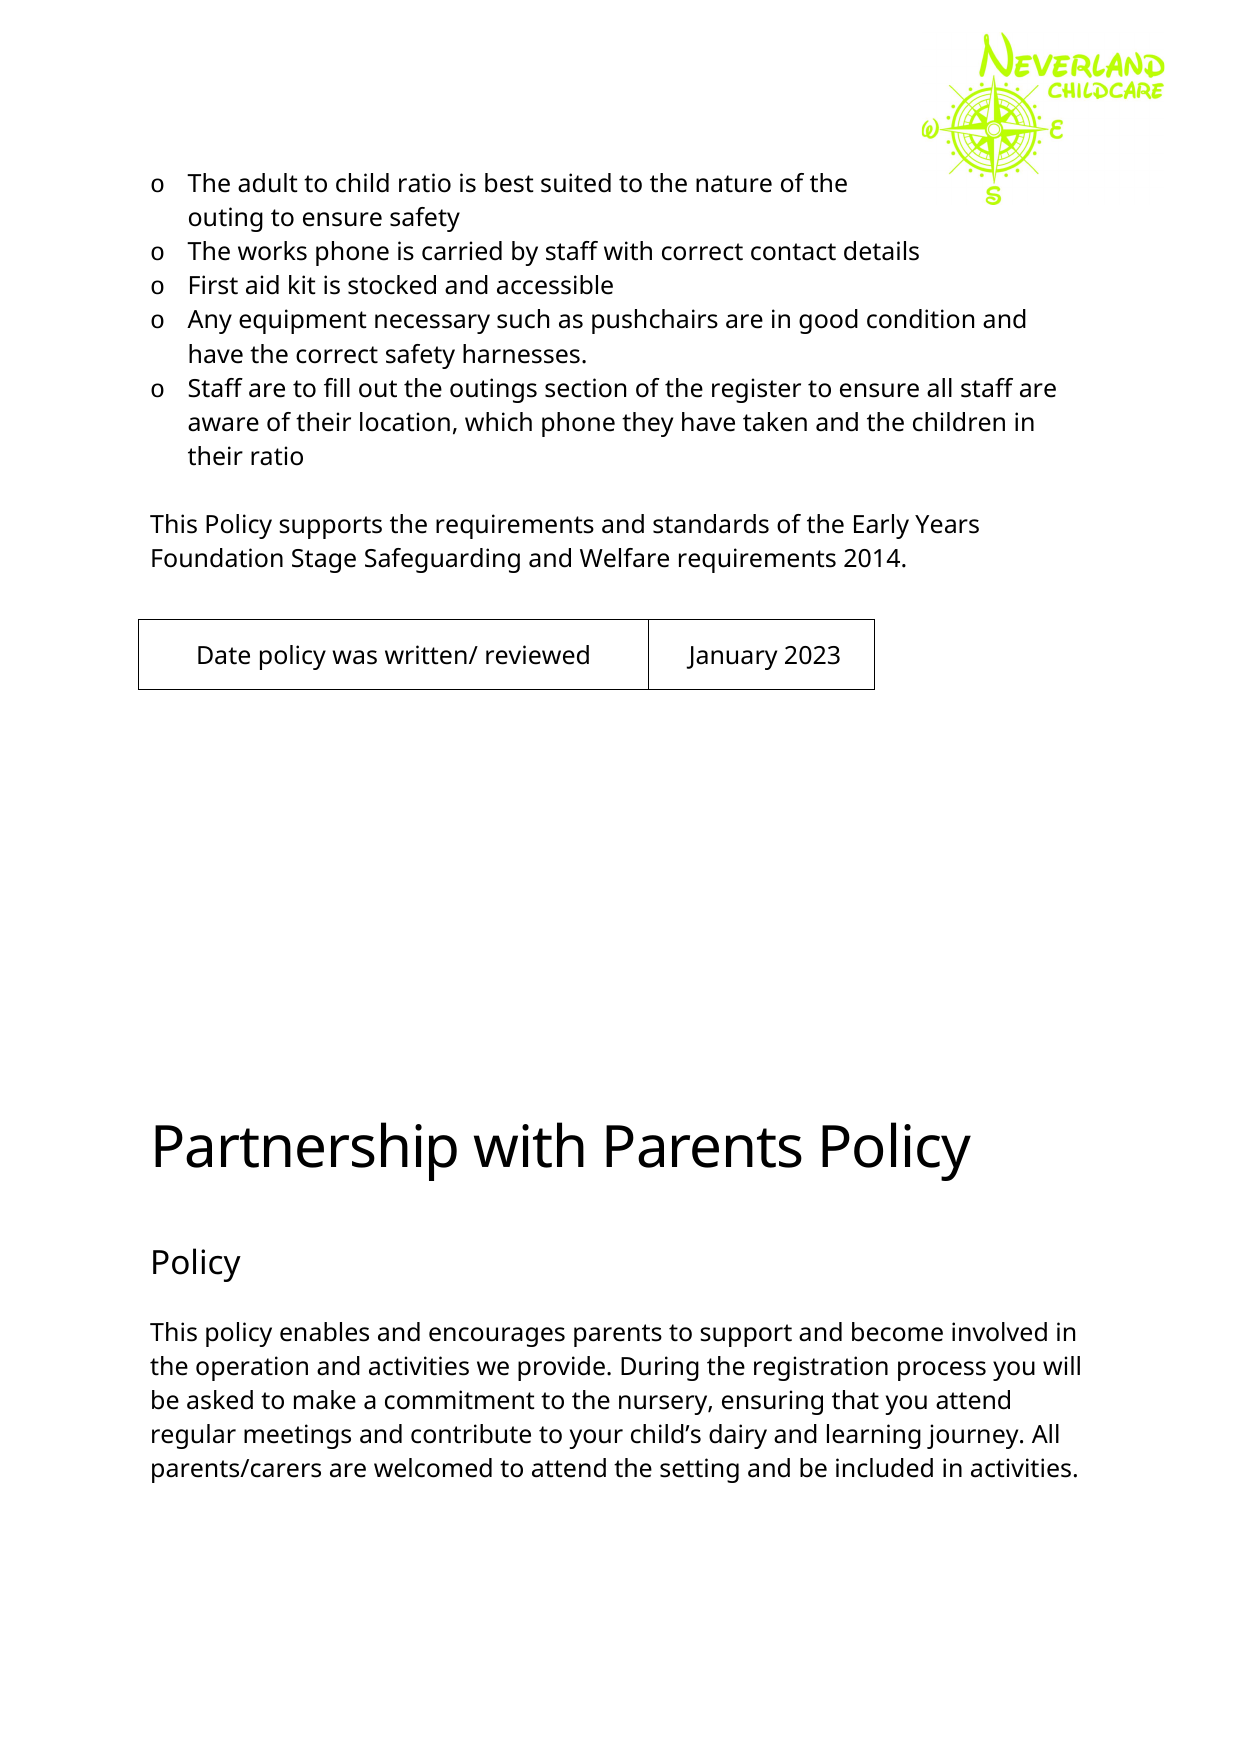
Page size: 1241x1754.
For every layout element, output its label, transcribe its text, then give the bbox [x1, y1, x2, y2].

list First aid kit is stocked and accessible [150, 268, 1090, 302]
table_header Date policy was written/ reviewed [139, 620, 648, 689]
title Partnership with Parents Policy [150, 1105, 1090, 1185]
list The adult to child ratio is best suited to the nature of the outing to ensure safety [150, 165, 1090, 234]
text This policy enables and encourages parents to support and become involved in the operation and activities we provide. During the registration process you will be asked to make a commitment to the nursery, ensuring that you attend regular meetings and contribute to your child’s dairy and learning journey. All parents/carers are welcomed to attend the setting and be included in activities. [150, 1314, 1090, 1485]
text This Policy supports the requirements and standards of the Early Years Foundation Stage Safeguarding and Welfare requirements 2014. [150, 507, 1090, 575]
subtitle Policy [150, 1238, 1090, 1284]
list Any equipment necessary such as pushchairs are in good condition and have the correct safety harnesses. [150, 302, 1090, 371]
list The works phone is carried by staff with correct contact details [150, 234, 1090, 268]
list Staff are to fill out the outings section of the register to ensure all staff are aware of their location, which phone they have taken and the children in their ratio [150, 371, 1090, 473]
picture [921, 32, 1165, 205]
table_header January 2023 [649, 620, 874, 689]
